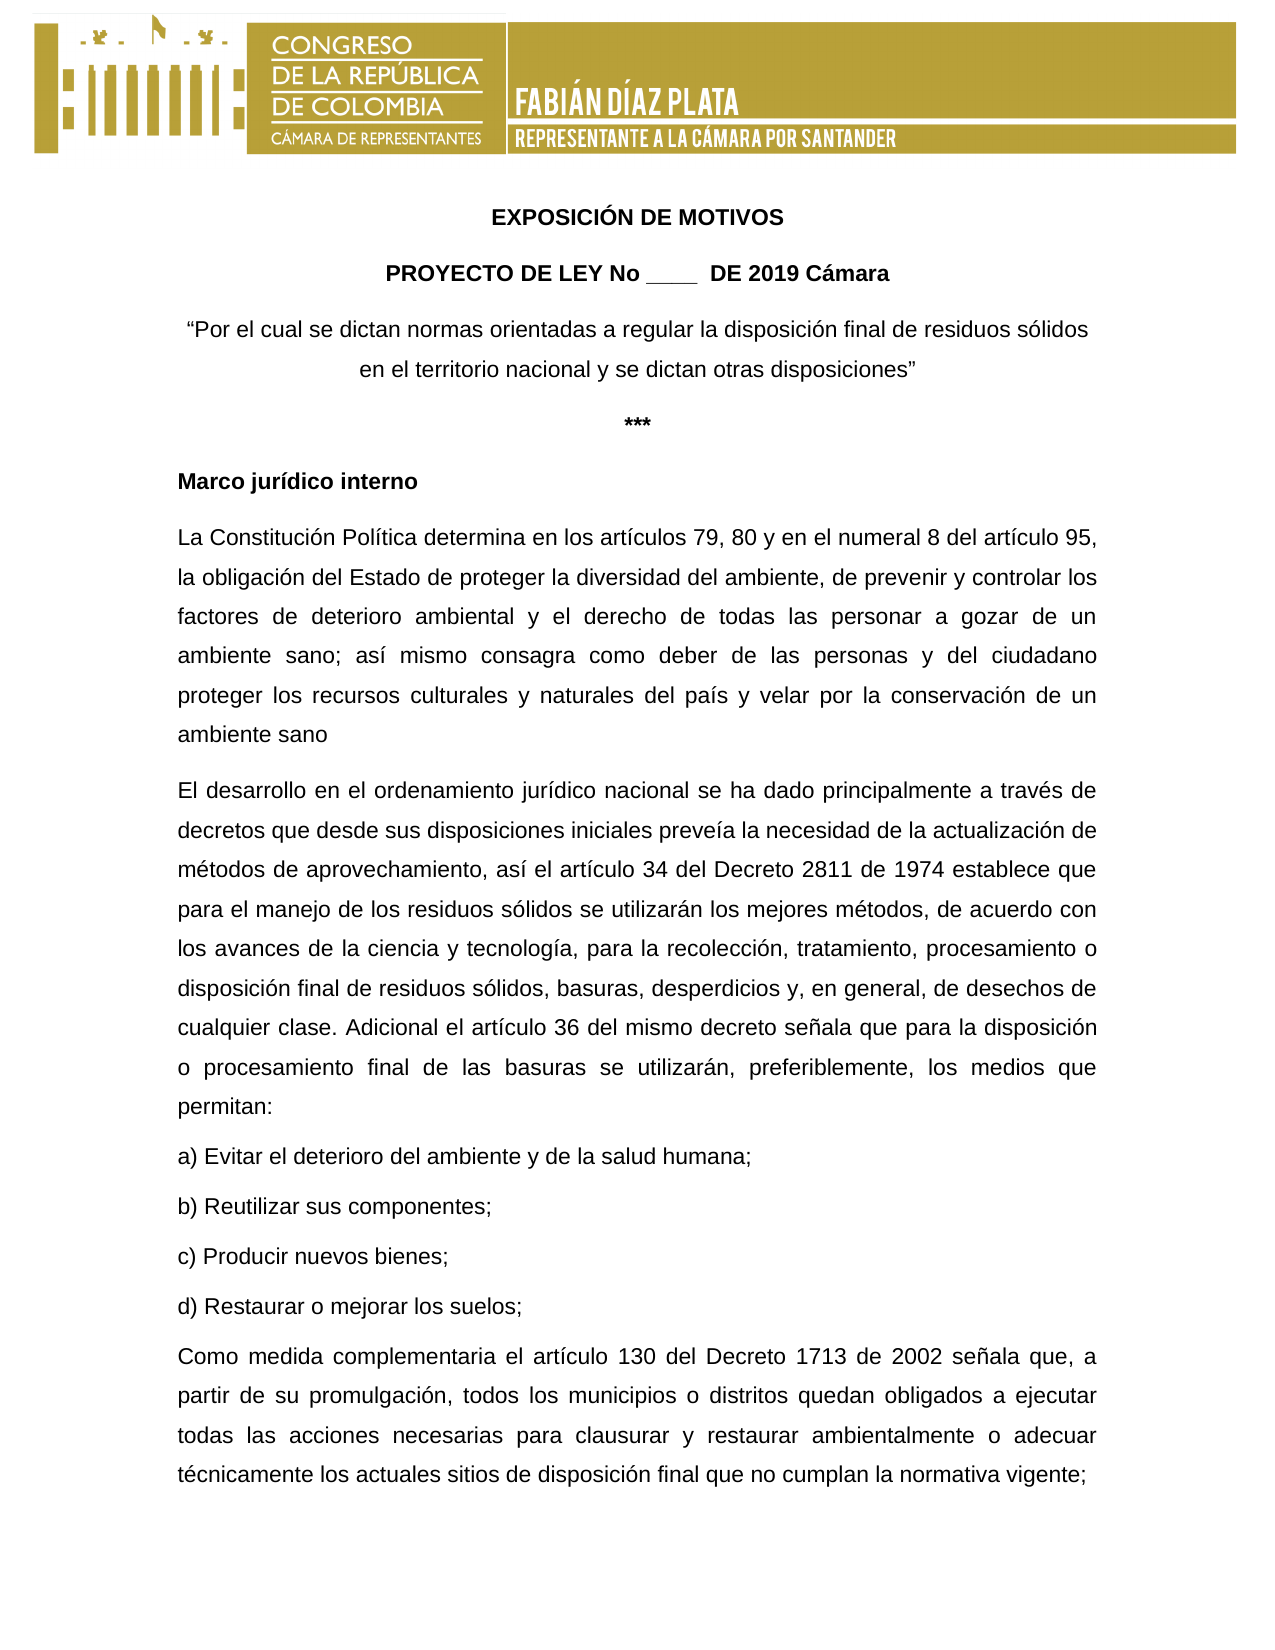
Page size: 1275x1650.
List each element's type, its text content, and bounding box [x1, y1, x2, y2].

text d) Restaurar o mejorar los suelos; [177, 1293, 1098, 1319]
text “Por el cual se dictan normas orientadas a regular la disposición final de residuos sólidos en el territorio nacional y se dictan otras disposiciones” [177, 316, 1098, 382]
text b) Reutilizar sus componentes; [177, 1193, 1098, 1219]
text Marco jurídico interno [177, 468, 1098, 494]
picture [32, 13, 1237, 169]
text El desarrollo en el ordenamiento jurídico nacional se ha dado principalmente a través de decretos que desde sus disposiciones iniciales preveía la necesidad de la actualización de métodos de aprovechamiento, así el artículo 34 del Decreto 2811 de 1974 establece que para el manejo de los residuos sólidos se utilizarán los mejores métodos, de acuerdo con los avances de la ciencia y tecnología, para la recolección, tratamiento, procesamiento o disposición final de residuos sólidos, basuras, desperdicios y, en general, de desechos de cualquier clase. Adicional el artículo 36 del mismo decreto señala que para la disposición o procesamiento final de las basuras se utilizarán, preferiblemente, los medios que permitan: [177, 777, 1098, 1120]
text Como medida complementaria el artículo 130 del Decreto 1713 de 2002 señala que, a partir de su promulgación, todos los municipios o distritos quedan obligados a ejecutar todas las acciones necesarias para clausurar y restaurar ambientalmente o adecuar técnicamente los actuales sitios de disposición final que no cumplan la normativa vigente; [177, 1343, 1098, 1488]
text a) Evitar el deterioro del ambiente y de la salud humana; [177, 1143, 1098, 1169]
text La Constitución Política determina en los artículos 79, 80 y en el numeral 8 del artículo 95, la obligación del Estado de proteger la diversidad del ambiente, de prevenir y controlar los factores de deterioro ambiental y el derecho de todas las personar a gozar de un ambiente sano; así mismo consagra como deber de las personas y del ciudadano proteger los recursos culturales y naturales del país y velar por la conservación de un ambiente sano [177, 524, 1098, 748]
text EXPOSICIÓN DE MOTIVOS [177, 204, 1098, 230]
text c) Producir nuevos bienes; [177, 1243, 1098, 1269]
text PROYECTO DE LEY No ____ DE 2019 Cámara [177, 260, 1098, 286]
text *** [177, 412, 1098, 438]
